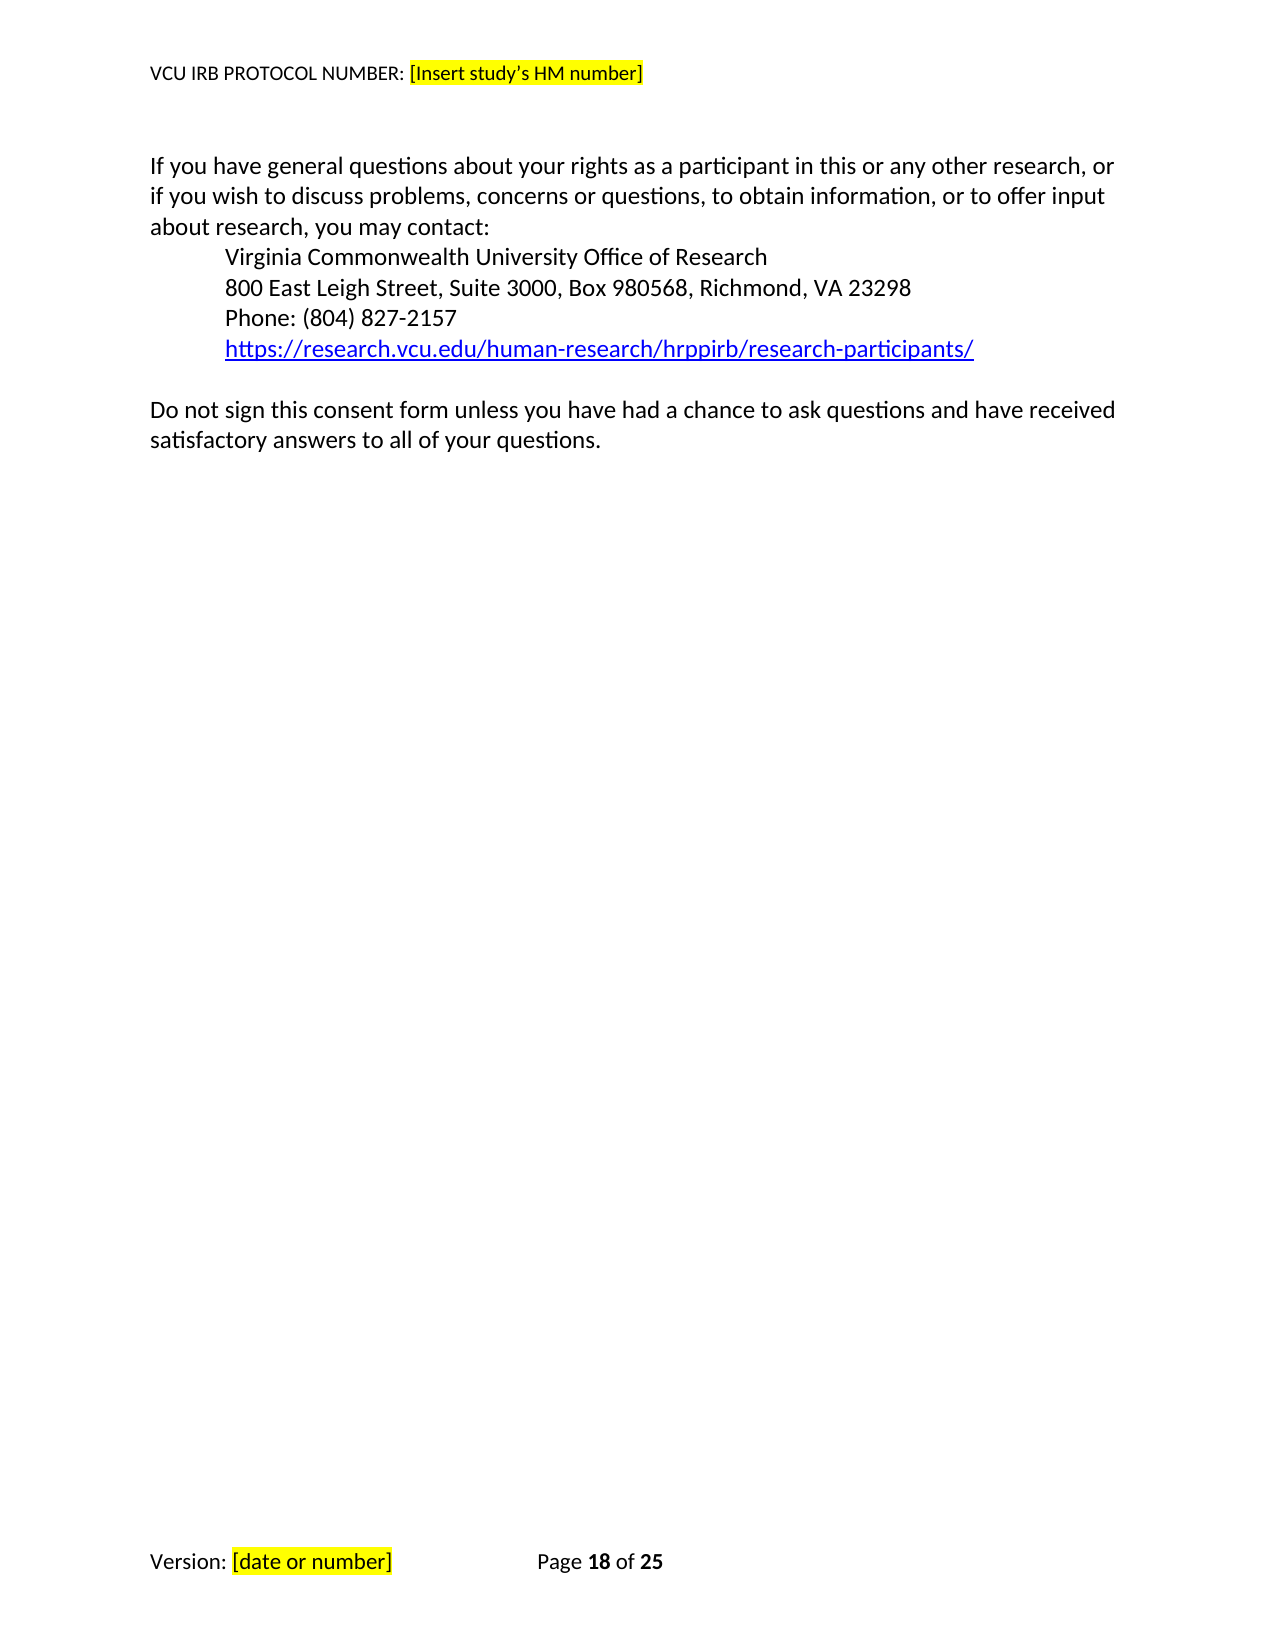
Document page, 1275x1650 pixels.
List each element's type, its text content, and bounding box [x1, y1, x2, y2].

text If you have general questions about your rights as a participant in this or any other research, or if you wish to discuss problems, concerns or questions, to obtain information, or to offer input about research, you may contact: [150, 150, 1125, 242]
text Virginia Commonwealth University Office of Research [150, 242, 1125, 272]
text Phone: (804) 827-2157 [225, 303, 1125, 333]
text Do not sign this consent form unless you have had a chance to ask questions and have received satisfactory answers to all of your questions. [150, 394, 1125, 455]
text https://research.vcu.edu/human-research/hrppirb/research-participants/ [225, 333, 1125, 364]
text 800 East Leigh Street, Suite 3000, Box 980568, Richmond, VA 23298 [225, 272, 1125, 303]
